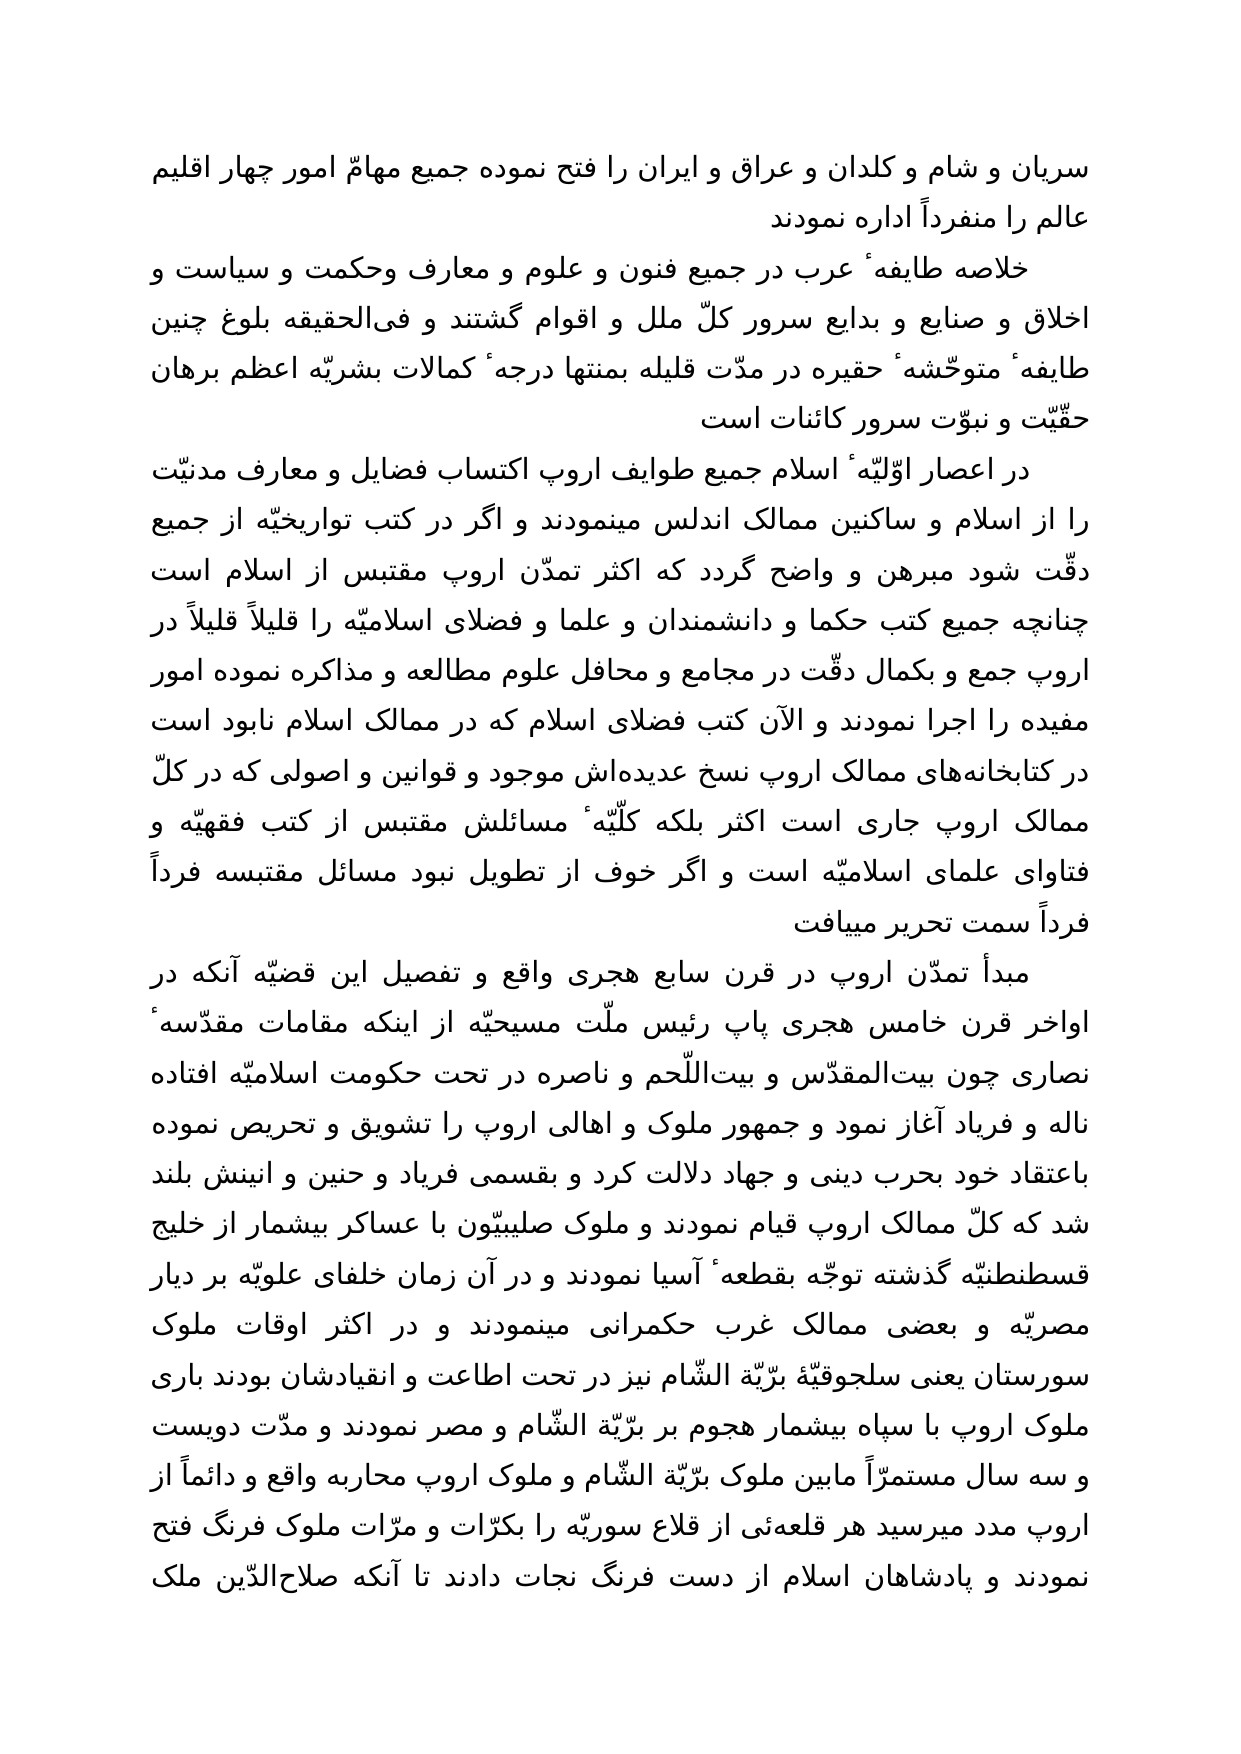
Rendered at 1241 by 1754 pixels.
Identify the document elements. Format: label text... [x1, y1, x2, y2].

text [150, 150, 1090, 234]
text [150, 955, 1090, 1592]
text خلاصه طایفهٴ عرب در جمیع فنون و علوم و معارف وحکمت و سیاست و اخلاق و صنایع و بدایع سرور کلّ ملل و اقوام گشتند و فی‌الحقیقه بلوغ چنین طایفهٴ متوحّشهٴ حقیره در مدّت قلیله بمنتها درجهٴ کمالات بشریّه اعظم برهان حقّیّت و نبوّت سرور کائنات است [150, 251, 1090, 435]
text در اعصار اوّلیّهٴ اسلام جمیع طوایف اروپ اکتساب فضایل و معارف مدنیّت را از اسلام و ساکنین ممالک اندلس مینمودند و اگر در کتب تواریخیّه از جمیع دقّت شود مبرهن و واضح گردد که اکثر تمدّن اروپ مقتبس از اسلام است چنانچه جمیع کتب حکما و دانشمندان و علما و فضلای اسلامیّه را قلیلاً قلیلاً در اروپ جمع و بکمال دقّت در مجامع و محافل علوم مطالعه و مذاکره نموده امور مفیده را اجرا نمودند و الآن کتب فضلای اسلام که در ممالک اسلام نابود است در کتابخانه‌های ممالک اروپ نسخ عدیده‌اش موجود و قوانین و اصولی که در کلّ ممالک اروپ جاری است اکثر بلکه کلّیّهٴ مسائلش مقتبس از کتب فقهیّه و فتاوای علمای اسلامیّه است و اگر خوف از تطویل نبود مسائل مقتبسه فرداً فرداً سمت تحریر مییافت [150, 452, 1090, 938]
